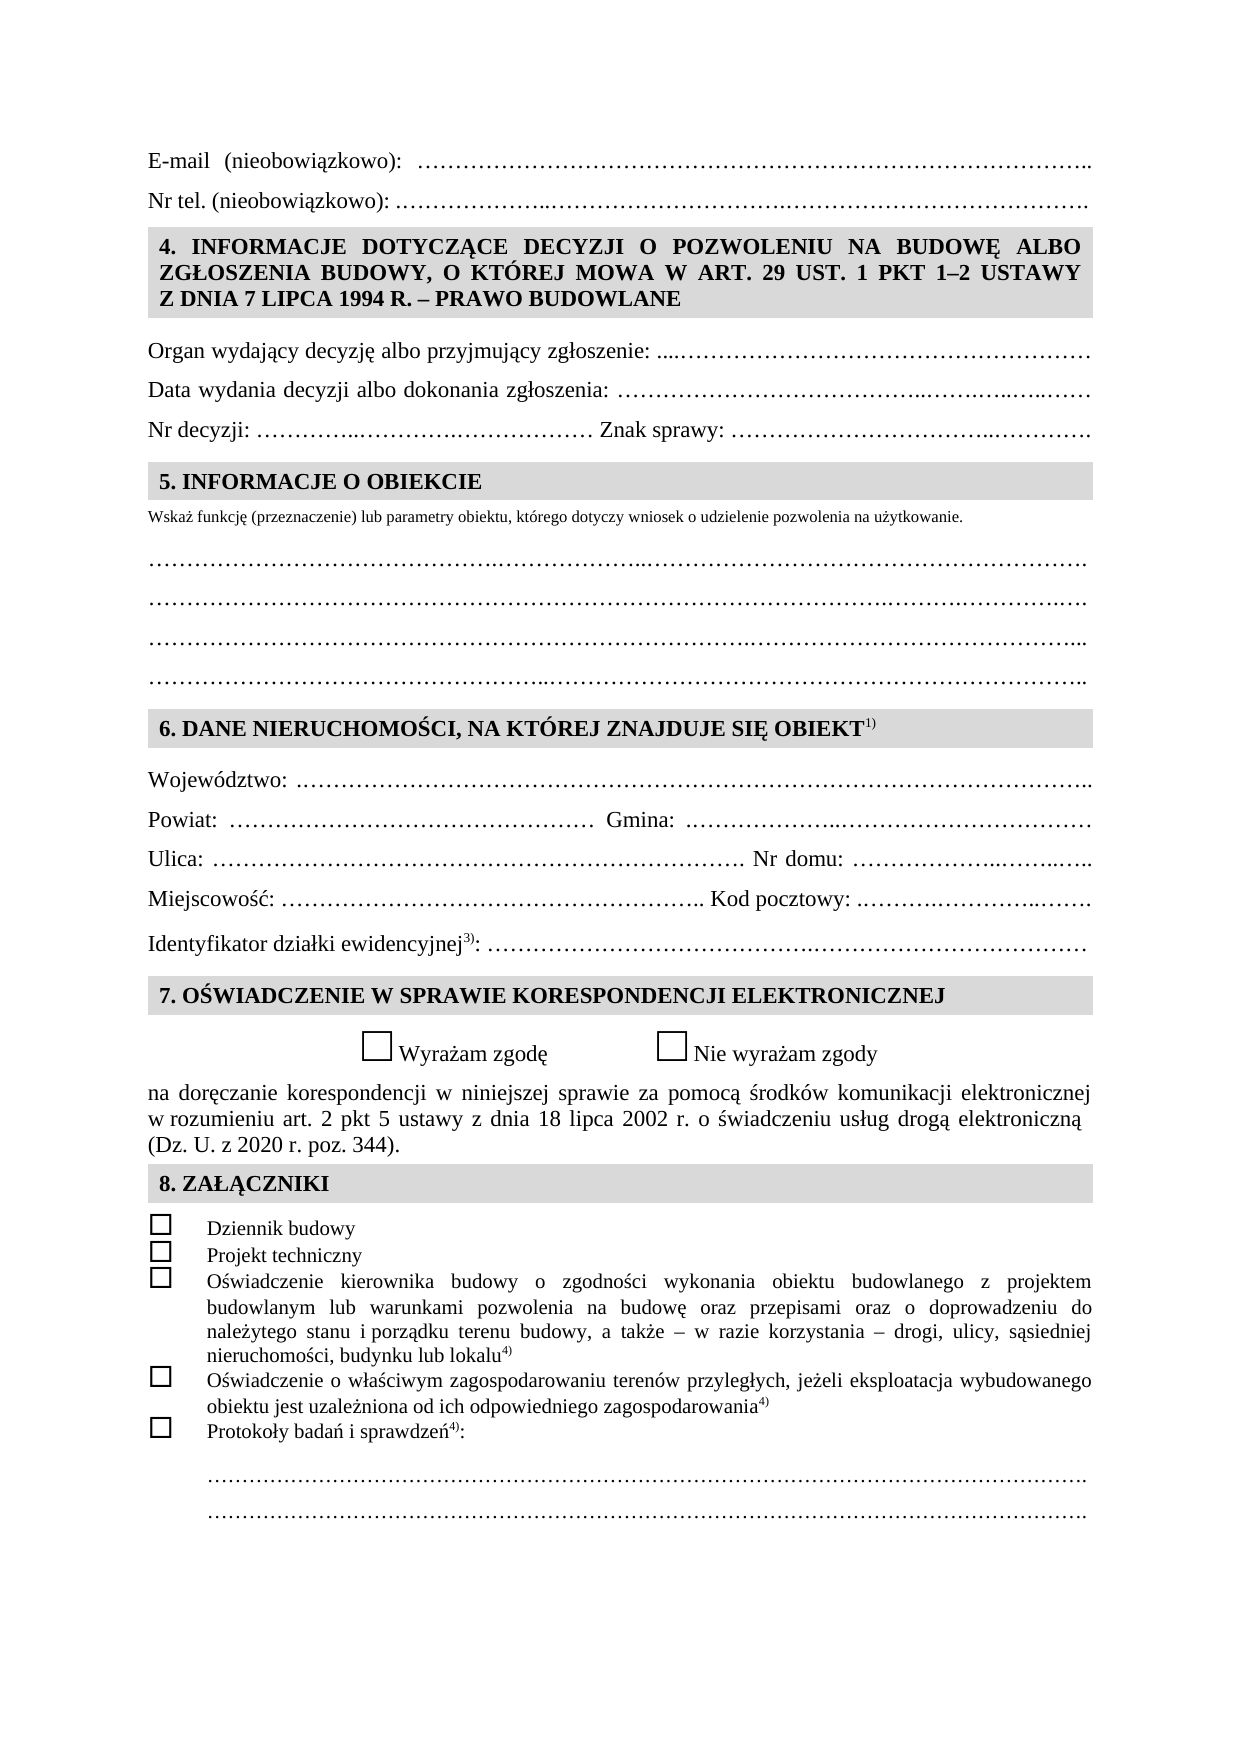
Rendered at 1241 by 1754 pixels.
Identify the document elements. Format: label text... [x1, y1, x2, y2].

text Identyfikator działki ewidencyjnej): …………………………………….……………………………… [148, 931, 1093, 957]
text □ Wyrażam zgodę □ Nie wyrażam zgody [148, 1015, 1093, 1073]
list Protokoły badań i sprawdzeń4): [148, 1418, 1093, 1444]
table_header 7. OŚWIADCZENIE W SPRAWIE KORESPONDENCJI ELEKTRONICZNEJ [148, 976, 1093, 1015]
text Organ wydający decyzję albo przyjmujący zgłoszenie: ....……………………………………………… Data wydania decyzji albo dokonania zgłoszenia: …………………………………..…….…..…..…… Nr decyzji: …………..………….……………… Znak sprawy: ……………………………..…………. [148, 337, 1093, 442]
list ………………………………………………………………………………………………………………. [207, 1462, 1093, 1487]
list ………………………………………………………………………………………………………………. [207, 1498, 1093, 1523]
text ……………………………………….………………..…………………………………………………. …………………………………………………………………………………….……….………….…. …………………………………………………………………….……………………………………... ……………………………………………..…………………………………………………………….. [148, 544, 1093, 689]
table_header 4. INFORMACJE DOTYCZĄCE DECYZJI O POZWOLENIU NA BUDOWĘ ALBO ZGŁOSZENIA BUDOWY, O KTÓREJ MOWA W ART. 29 UST. 1 PKT 1–2 USTAWY Z DNIA 7 LIPCA 1994 R. – PRAWO BUDOWLANE [148, 227, 1093, 318]
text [148, 148, 1093, 213]
table_header 5. INFORMACJE O OBIEKCIE [148, 462, 1093, 500]
table_header 8. ZAŁĄCZNIKI [148, 1164, 1093, 1203]
list Oświadczenie o właściwym zagospodarowaniu terenów przyległych, jeżeli eksploatacja wybudowanego obiektu jest uzależniona od ich odpowiedniego zagospodarowania4) [148, 1367, 1093, 1418]
text Województwo: .………………………………………………………………………………………….. Powiat: ………………………………………… Gmina: .………………..…………………………… Ulica: ……………………………………………………………. Nr domu: ………………..……..….. Miejscowość: ……………………………………………….. Kod pocztowy: .……….…………..……. [148, 766, 1093, 911]
text Wskaż funkcję (przeznaczenie) lub parametry obiektu, którego dotyczy wniosek o udzielenie pozwolenia na użytkowanie. [148, 507, 1093, 526]
list Oświadczenie kierownika budowy o zgodności wykonania obiektu budowlanego z projektem budowlanym lub warunkami pozwolenia na budowę oraz przepisami oraz o doprowadzeniu do należytego stanu i porządku terenu budowy, a także – w razie korzystania – drogi, ulicy, sąsiedniej nieruchomości, budynku lub lokalu) [148, 1269, 1093, 1367]
list Dziennik budowy [148, 1216, 1093, 1242]
table_header 6. DANE NIERUCHOMOŚCI, NA KTÓREJ ZNAJDUJE SIĘ OBIEKT1) [148, 709, 1093, 748]
list Projekt techniczny [148, 1242, 1093, 1269]
text na doręczanie korespondencji w niniejszej sprawie za pomocą środków komunikacji elektronicznej w rozumieniu art. 2 pkt 5 ustawy z dnia 18 lipca 2002 r. o świadczeniu usług drogą elektroniczną (Dz. U. z 2020 r. poz. 344). [148, 1079, 1093, 1158]
